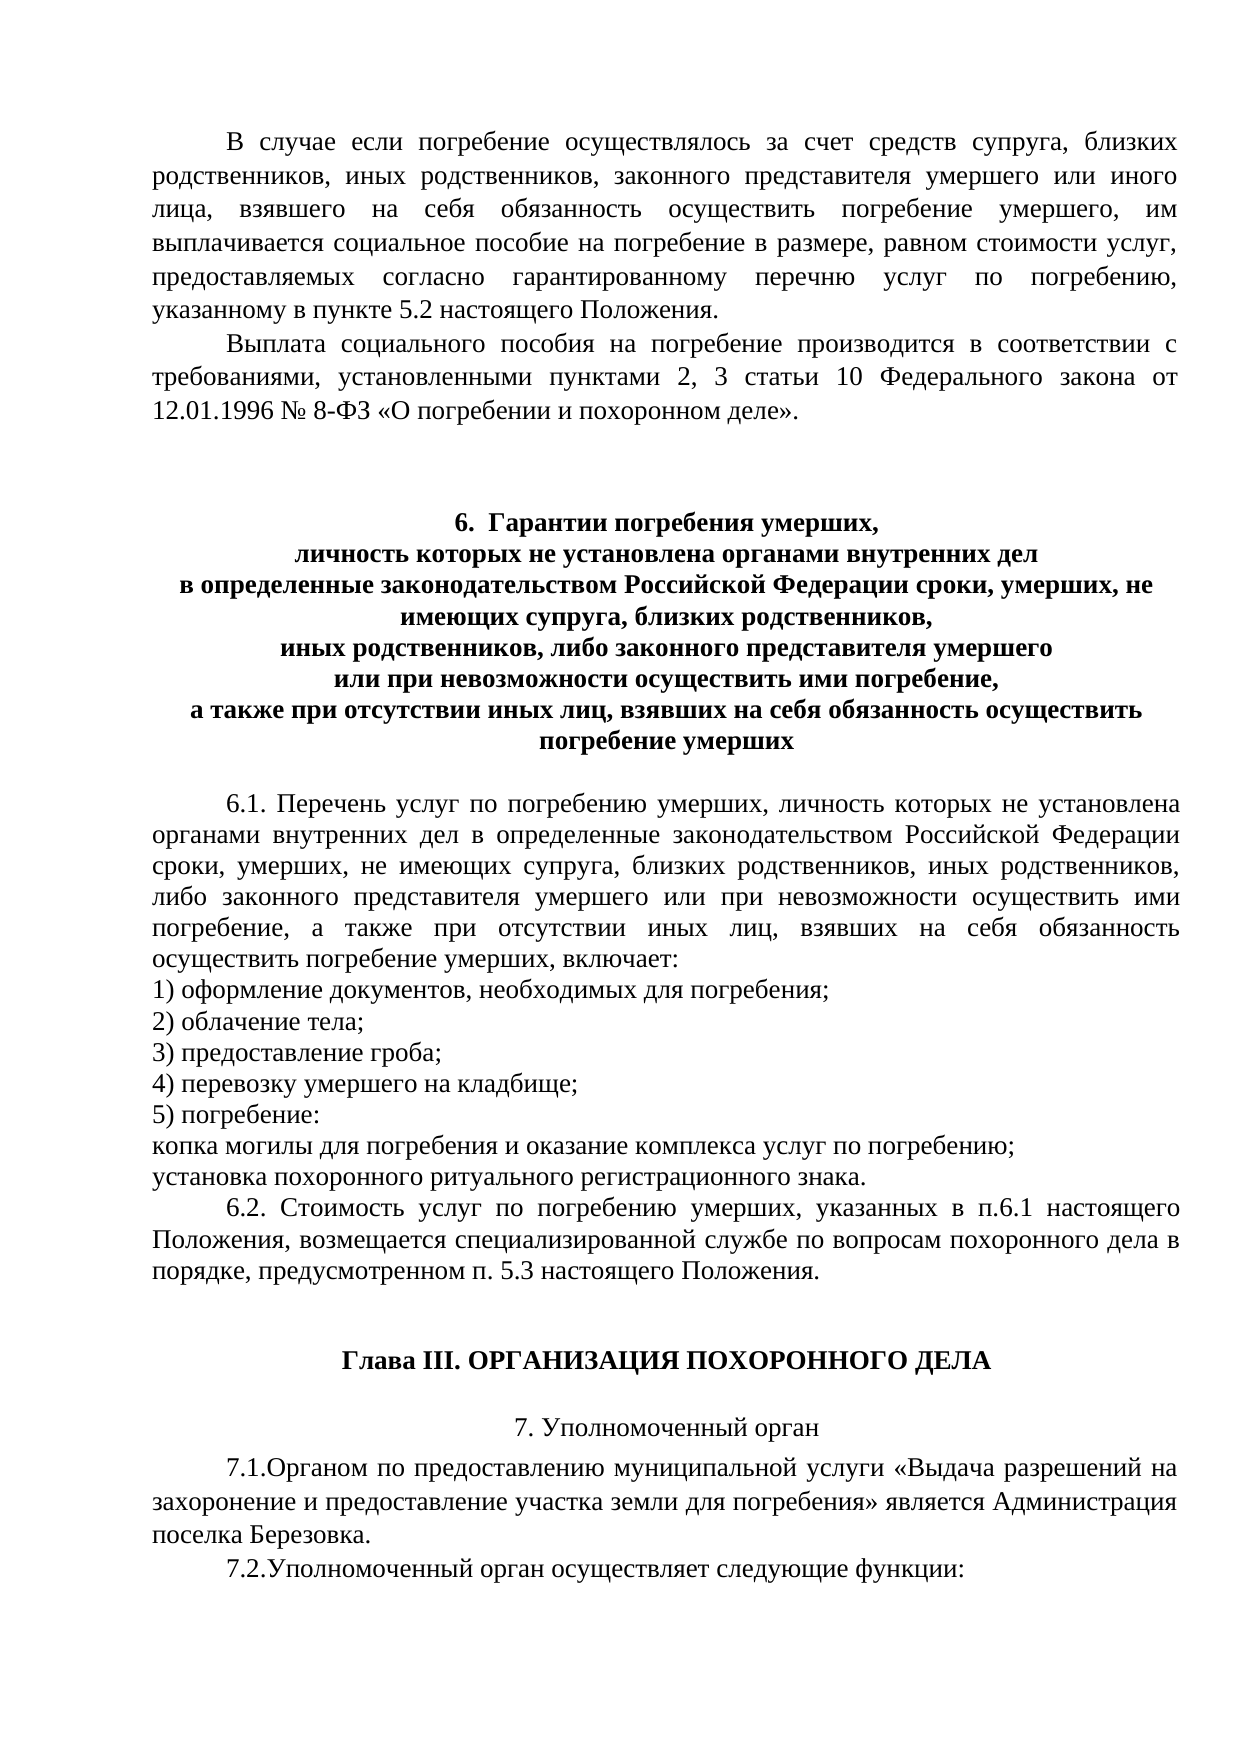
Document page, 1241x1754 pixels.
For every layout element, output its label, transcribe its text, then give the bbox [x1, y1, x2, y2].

text личность которых не установлена органами внутренних дел [152, 537, 1181, 569]
text установка похоронного ритуального регистрационного знака. [152, 1160, 1181, 1192]
text 1) оформление документов, необходимых для погребения; [152, 973, 1181, 1005]
text 7. Уполномоченный орган [152, 1383, 1181, 1450]
text 6.1. Перечень услуг по погребению умерших, личность которых не установлена органами внутренних дел в определенные законодательством Российской Федерации сроки, умерших, не имеющих супруга, близких родственников, иных родственников, либо законного представителя умершего или при невозможности осуществить ими погребение, а также при отсутствии иных лиц, взявших на себя обязанность осуществить погребение умерших, включает: [152, 787, 1181, 973]
text копка могилы для погребения и оказание комплекса услуг по погребению; [152, 1129, 1181, 1160]
text Глава III. ОРГАНИЗАЦИЯ ПОХОРОННОГО ДЕЛА [152, 1316, 1181, 1383]
text 6. Гарантии погребения умерших, [152, 506, 1181, 537]
text 6.2. Стоимость услуг по погребению умерших, указанных в п.6.1 настоящего Положения, возмещается специализированной службе по вопросам похоронного дела в порядке, предусмотренном п. 5.3 настоящего Положения. [152, 1192, 1181, 1285]
text 4) перевозку умершего на кладбище; [152, 1067, 1181, 1098]
text 5) погребение: [152, 1098, 1181, 1129]
text 7.1.Органом по предоставлению муниципальной услуги «Выдача разрешений на захоронение и предоставление участка земли для погребения» является Администрация поселка Березовка. [152, 1450, 1179, 1551]
text 3) предоставление гроба; [152, 1036, 1181, 1067]
text 2) облачение тела; [152, 1005, 1181, 1036]
text а также при отсутствии иных лиц, взявших на себя обязанность осуществить погребение умерших [152, 693, 1181, 756]
text или при невозможности осуществить ими погребение, [152, 662, 1181, 693]
text В случае если погребение осуществлялось за счет средств супруга, близких родственников, иных родственников, законного представителя умершего или иного лица, взявшего на себя обязанность осуществить погребение умершего, им выплачивается социальное пособие на погребение в размере, равном стоимости услуг, предоставляемых согласно гарантированному перечню услуг по погребению, указанному в пункте 5.2 настоящего Положения. [152, 124, 1179, 325]
text иных родственников, либо законного представителя умершего [152, 631, 1181, 662]
text в определенные законодательством Российской Федерации сроки, умерших, не имеющих супруга, близких родственников, [152, 569, 1181, 631]
text 7.2.Уполномоченный орган осуществляет следующие функции: [152, 1551, 1181, 1584]
text Выплата социального пособия на погребение производится в соответствии с требованиями, установленными пунктами 2, 3 статьи 10 Федерального закона от 12.01.1996 № 8-ФЗ «О погребении и похоронном деле». [152, 325, 1179, 426]
